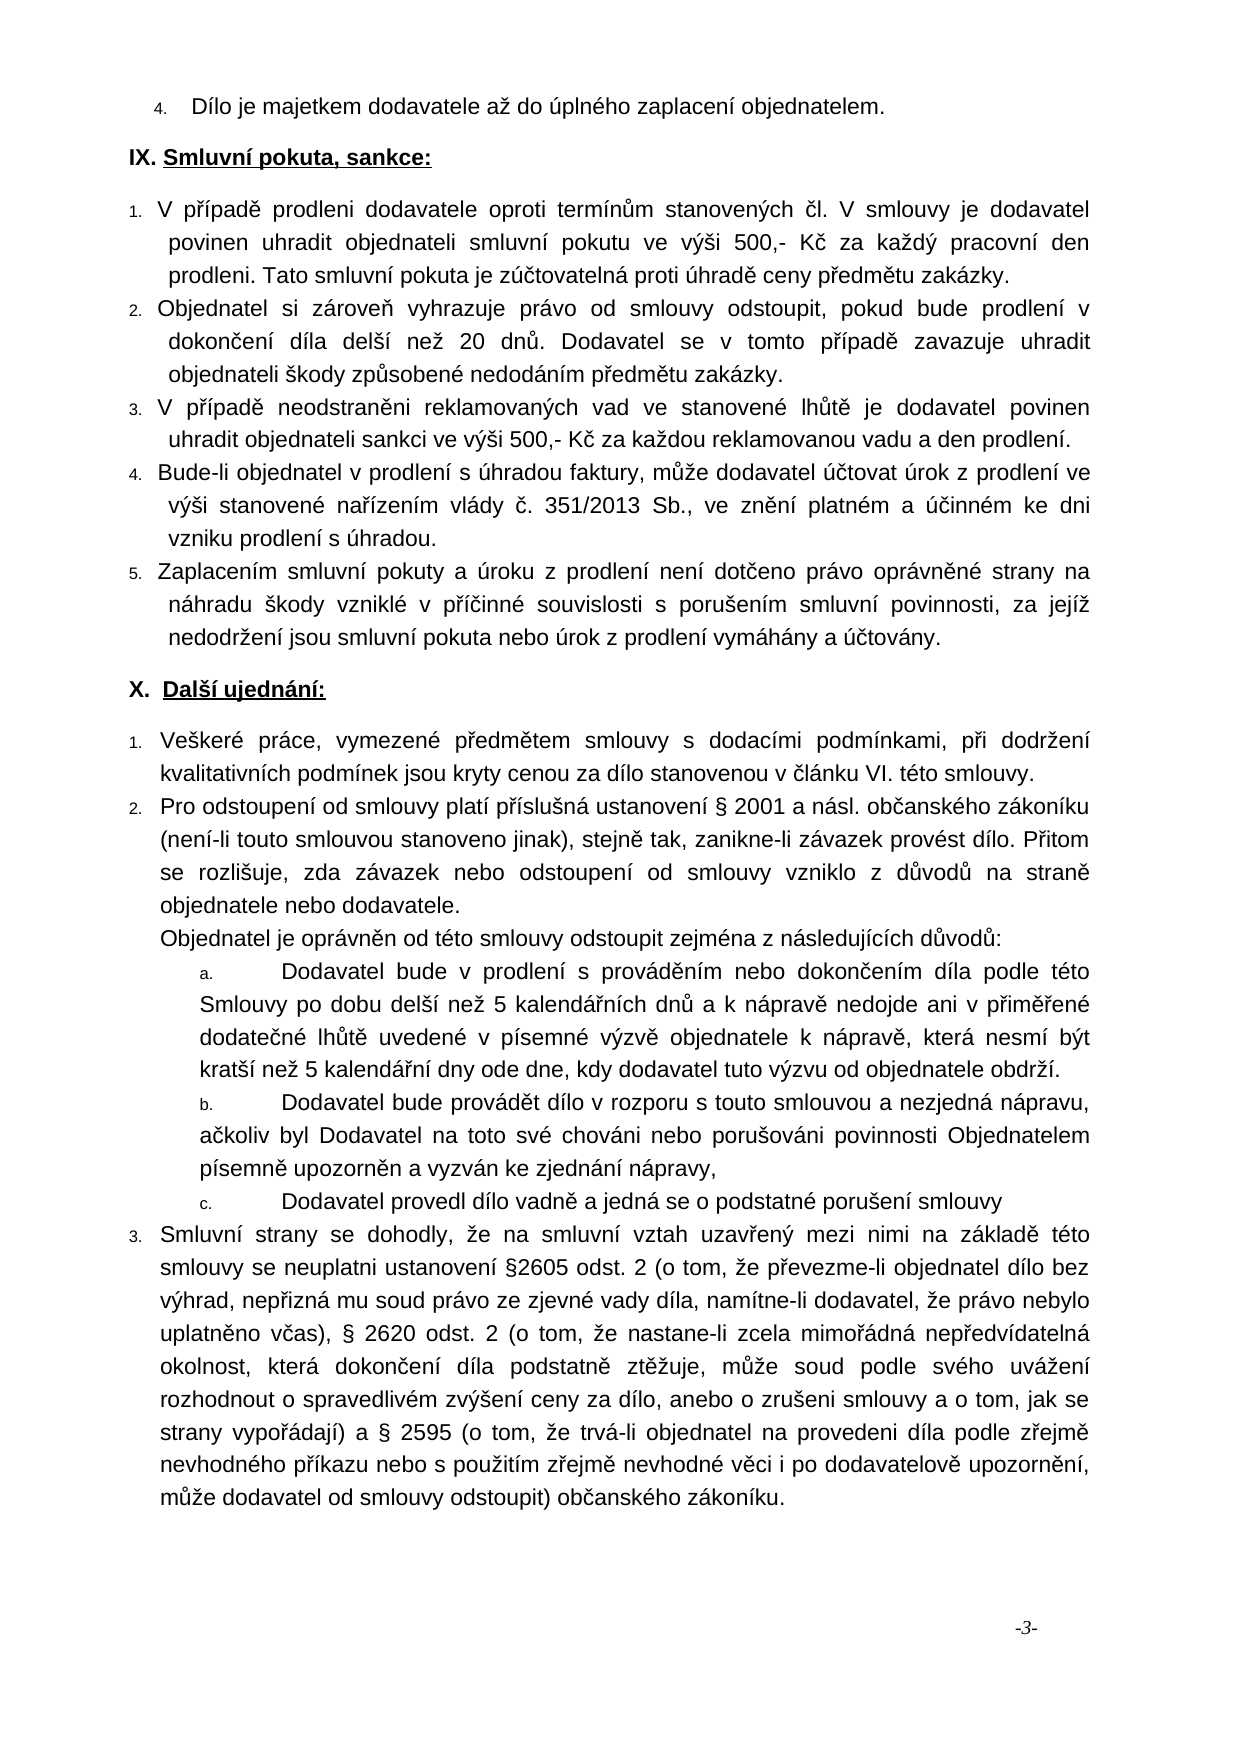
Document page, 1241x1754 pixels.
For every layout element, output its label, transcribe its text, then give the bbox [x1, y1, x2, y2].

list Veškeré práce, vymezené předmětem smlouvy s dodacími podmínkami, při dodržení kvalitativních podmínek jsou kryty cenou za dílo stanovenou v článku VI. této smlouvy. [128, 727, 1091, 786]
list Zaplacením smluvní pokuty a úroku z prodlení není dotčeno právo oprávněné strany na náhradu škody vzniklé v příčinné souvislosti s porušením smluvní povinnosti, za jejíž nedodržení jsou smluvní pokuta nebo úrok z prodlení vymáhány a účtovány. [128, 558, 1091, 650]
subtitle Další ujednání: [128, 676, 1091, 702]
list Dodavatel bude v prodlení s prováděním nebo dokončením díla podle této Smlouvy po dobu delší než 5 kalendářních dnů a k nápravě nedojde ani v přiměřené dodatečné lhůtě uvedené v písemné výzvě objednatele k nápravě, která nesmí být kratší než 5 kalendářní dny ode dne, kdy dodavatel tuto výzvu od objednatele obdrží. [199, 958, 1091, 1083]
subtitle Smluvní pokuta, sankce: [128, 144, 1091, 171]
list V případě prodleni dodavatele oproti termínům stanovených čl. V smlouvy je dodavatel povinen uhradit objednateli smluvní pokutu ve výši 500,- Kč za každý pracovní den prodleni. Tato smluvní pokuta je zúčtovatelná proti úhradě ceny předmětu zakázky. [128, 196, 1091, 288]
list V případě neodstraněni reklamovaných vad ve stanovené lhůtě je dodavatel povinen uhradit objednateli sankci ve výši 500,- Kč za každou reklamovanou vadu a den prodlení. [128, 393, 1091, 453]
text Objednatel je oprávněn od této smlouvy odstoupit zejména z následujících důvodů: [128, 925, 1091, 951]
list Dílo je majetkem dodavatele až do úplného zaplacení objednatelem. [128, 93, 1091, 119]
list Objednatel si zároveň vyhrazuje právo od smlouvy odstoupit, pokud bude prodlení v dokončení díla delší než 20 dnů. Dodavatel se v tomto případě zavazuje uhradit objednateli škody způsobené nedodáním předmětu zakázky. [128, 295, 1091, 387]
list Bude-li objednatel v prodlení s úhradou faktury, může dodavatel účtovat úrok z prodlení ve výši stanovené nařízením vlády č. 351/2013 Sb., ve znění platném a účinném ke dni vzniku prodlení s úhradou. [128, 459, 1091, 551]
list Dodavatel bude provádět dílo v rozporu s touto smlouvou a nezjedná nápravu, ačkoliv byl Dodavatel na toto své chováni nebo porušováni povinnosti Objednatelem písemně upozorněn a vyzván ke zjednání nápravy, [199, 1089, 1091, 1181]
list Pro odstoupení od smlouvy platí příslušná ustanovení § 2001 a násl. občanského zákoníku (není-li touto smlouvou stanoveno jinak), stejně tak, zanikne-li závazek provést dílo. Přitom se rozlišuje, zda závazek nebo odstoupení od smlouvy vzniklo z důvodů na straně objednatele nebo dodavatele. [128, 793, 1091, 918]
list Smluvní strany se dohodly, že na smluvní vztah uzavřený mezi nimi na základě této smlouvy se neuplatni ustanovení §2605 odst. 2 (o tom, že převezme-li objednatel dílo bez výhrad, nepřizná mu soud právo ze zjevné vady díla, namítne-li dodavatel, že právo nebylo uplatněno včas), § 2620 odst. 2 (o tom, že nastane-li zcela mimořádná nepředvídatelná okolnost, která dokončení díla podstatně ztěžuje, může soud podle svého uvážení rozhodnout o spravedlivém zvýšení ceny za dílo, anebo o zrušeni smlouvy a o tom, jak se strany vypořádají) a § 2595 (o tom, že trvá-li objednatel na provedeni díla podle zřejmě nevhodného příkazu nebo s použitím zřejmě nevhodné věci i po dodavatelově upozornění, může dodavatel od smlouvy odstoupit) občanského zákoníku. [128, 1221, 1091, 1511]
list Dodavatel provedl dílo vadně a jedná se o podstatné porušení smlouvy [128, 1188, 1091, 1214]
